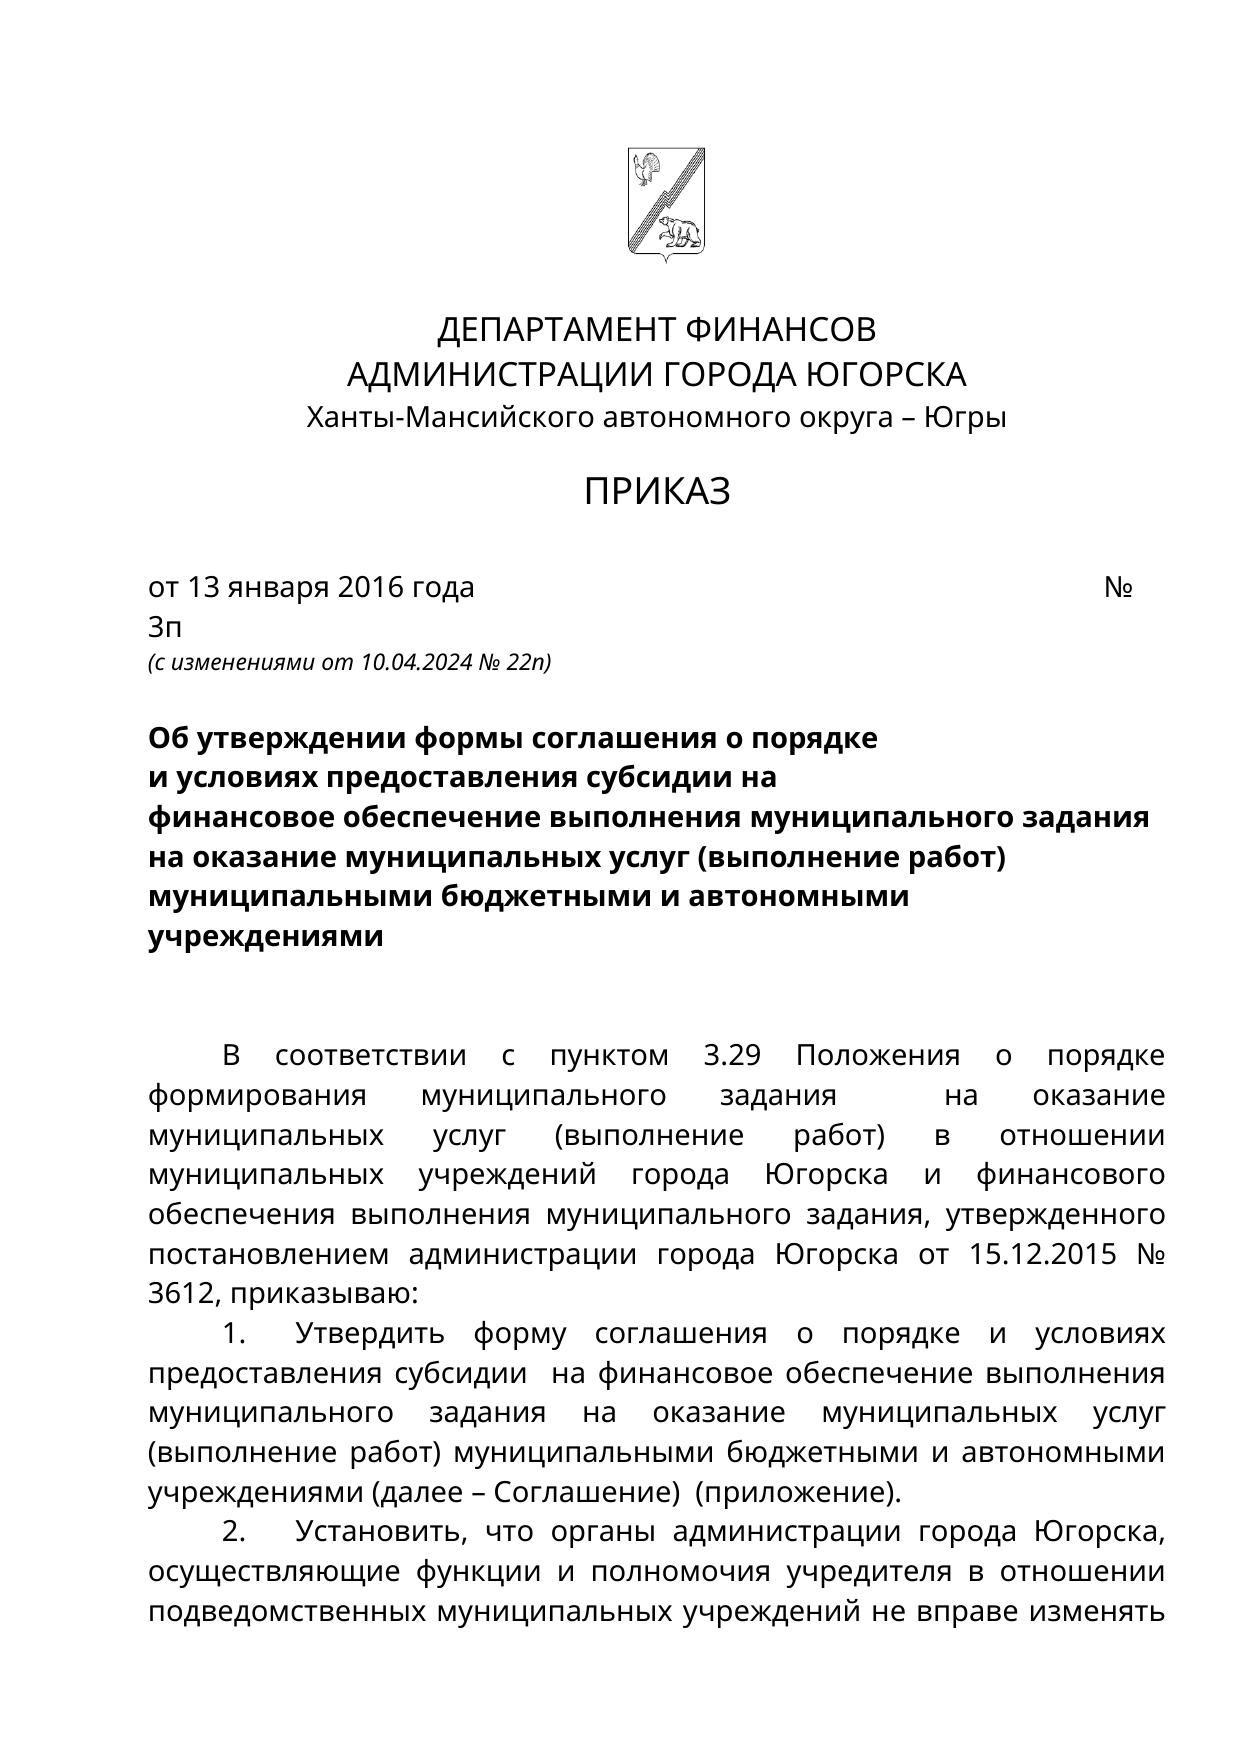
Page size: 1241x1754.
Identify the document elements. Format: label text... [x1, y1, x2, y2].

text ПРИКАЗ [148, 464, 1167, 516]
text Ханты-Мансийского автономного округа – Югры [148, 396, 1167, 436]
text Об утверждении формы соглашения о порядке [148, 717, 1167, 757]
picture [627, 146, 706, 266]
text и условиях предоставления субсидии на [148, 757, 1167, 796]
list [148, 1511, 1167, 1630]
text учреждениями [148, 915, 1167, 955]
list Утвердить форму соглашения о порядке и условиях предоставления субсидии на финансовое обеспечение выполнения муниципального задания на оказание муниципальных услуг (выполнение работ) муниципальными бюджетными и автономными учреждениями (далее – Соглашение) (приложение). [148, 1312, 1167, 1511]
text (с изменениями от 10.04.2024 № 22п) [148, 646, 1167, 677]
text финансовое обеспечение выполнения муниципального задания [148, 796, 1167, 836]
text на оказание муниципальных услуг (выполнение работ) [148, 836, 1167, 876]
text ДЕПАРТАМЕНТ ФИНАНСОВ [148, 305, 1167, 351]
text В соответствии с пунктом 3.29 Положения о порядке формирования муниципального задания на оказание муниципальных услуг (выполнение работ) в отношении муниципальных учреждений города Югорска и финансового обеспечения выполнения муниципального задания, утвержденного постановлением администрации города Югорска от 15.12.2015 № 3612, приказываю: [148, 1034, 1167, 1312]
text АДМИНИСТРАЦИИ ГОРОДА ЮГОРСКА [148, 351, 1167, 396]
text муниципальными бюджетными и автономными [148, 876, 1167, 915]
text от 13 января 2016 года № 3п [148, 567, 1167, 646]
